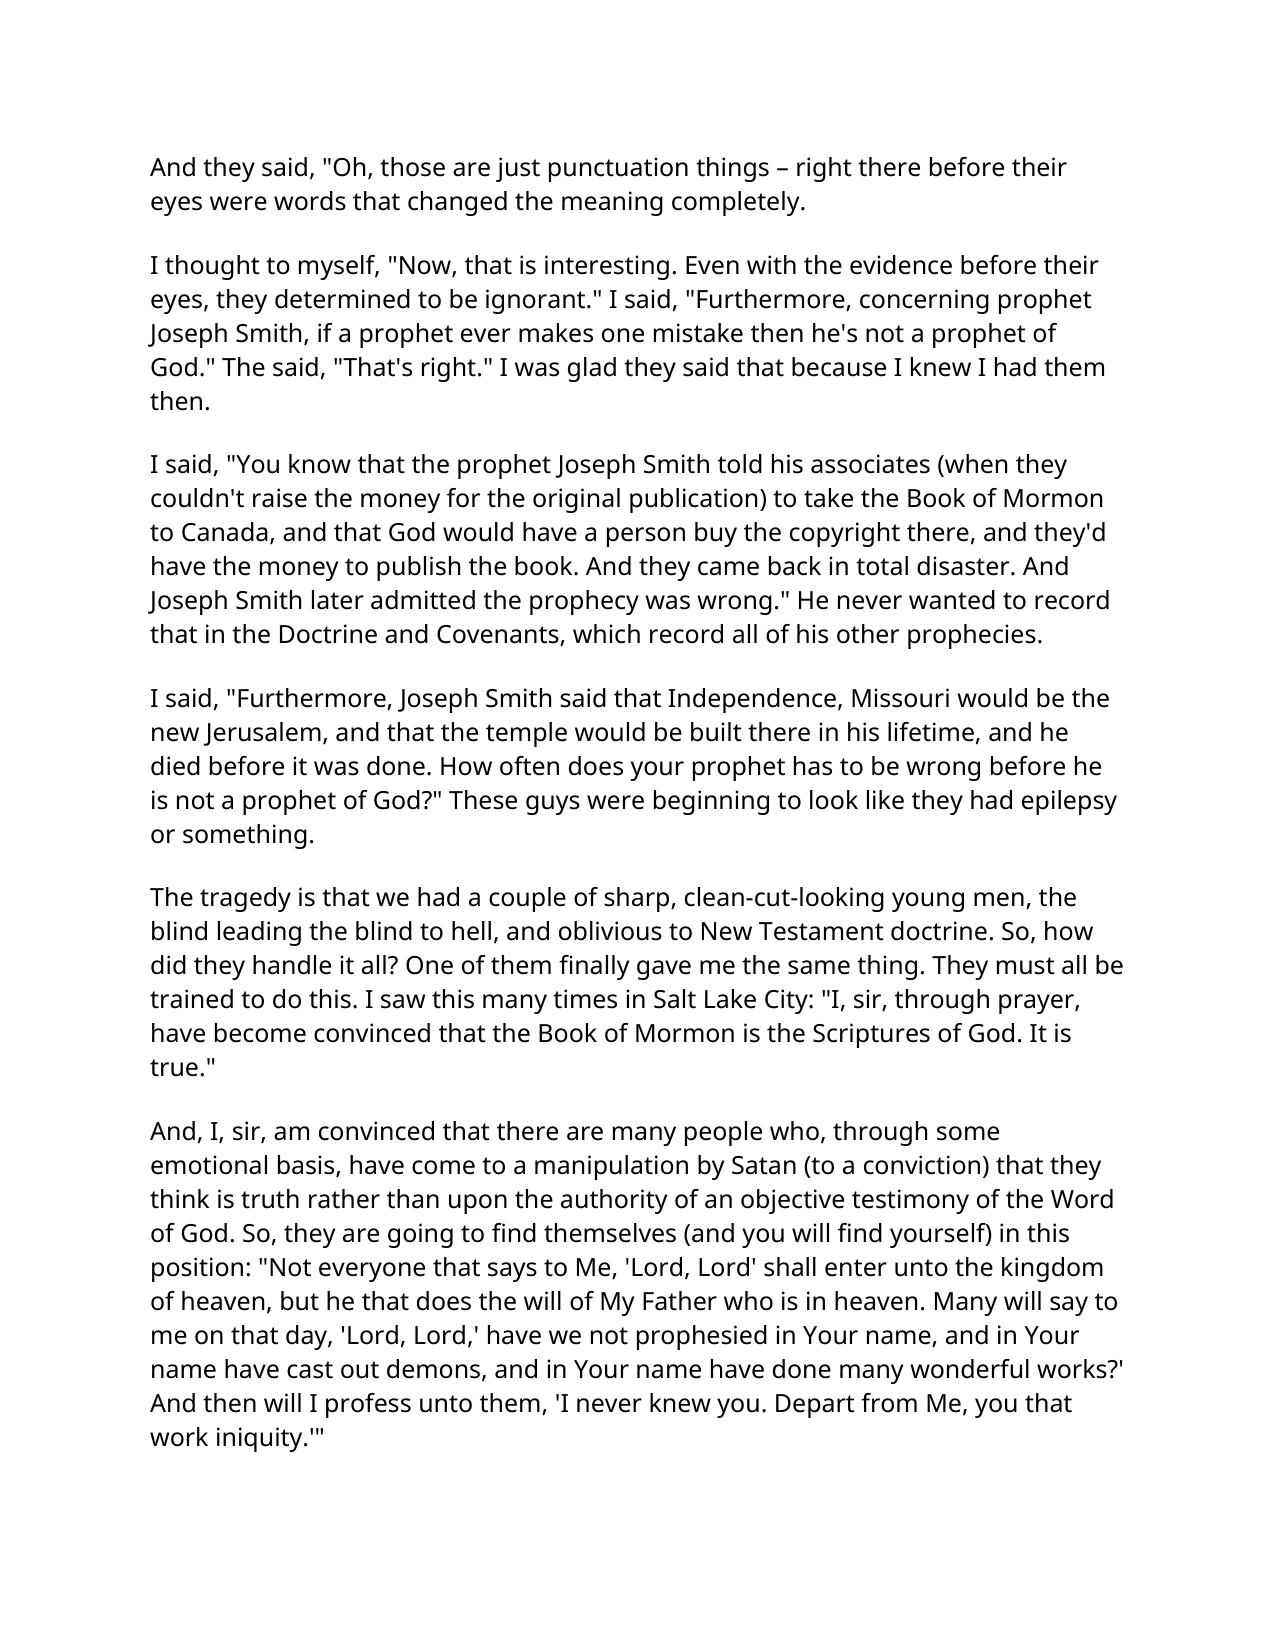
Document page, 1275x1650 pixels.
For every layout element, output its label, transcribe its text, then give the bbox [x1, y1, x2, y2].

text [150, 150, 1125, 218]
text And, I, sir, am convinced that there are many people who, through some emotional basis, have come to a manipulation by Satan (to a conviction) that they think is truth rather than upon the authority of an objective testimony of the Word of God. So, they are going to find themselves (and you will find yourself) in this position: "Not everyone that says to Me, 'Lord, Lord' shall enter unto the kingdom of heaven, but he that does the will of My Father who is in heaven. Many will say to me on that day, 'Lord, Lord,' have we not prophesied in Your name, and in Your name have cast out demons, and in Your name have done many wonderful works?' And then will I profess unto them, 'I never knew you. Depart from Me, you that work iniquity.'" [150, 1113, 1125, 1454]
text I said, "Furthermore, Joseph Smith said that Independence, Missouri would be the new Jerusalem, and that the temple would be built there in his lifetime, and he died before it was done. How often does your prophet has to be wrong before he is not a prophet of God?" These guys were beginning to look like they had epilepsy or something. [150, 680, 1125, 851]
text The tragedy is that we had a couple of sharp, clean-cut-looking young men, the blind leading the blind to hell, and oblivious to New Testament doctrine. So, how did they handle it all? One of them finally gave me the same thing. They must all be trained to do this. I saw this many times in Salt Lake City: "I, sir, through prayer, have become convinced that the Book of Mormon is the Scriptures of God. It is true." [150, 880, 1125, 1084]
text I said, "You know that the prophet Joseph Smith told his associates (when they couldn't raise the money for the original publication) to take the Book of Mormon to Canada, and that God would have a person buy the copyright there, and they'd have the money to publish the book. And they came back in total disaster. And Joseph Smith later admitted the prophecy was wrong." He never wanted to record that in the Doctrine and Covenants, which record all of his other prophecies. [150, 447, 1125, 651]
text I thought to myself, "Now, that is interesting. Even with the evidence before their eyes, they determined to be ignorant." I said, "Furthermore, concerning prophet Joseph Smith, if a prophet ever makes one mistake then he's not a prophet of God." The said, "That's right." I was glad they said that because I knew I had them then. [150, 247, 1125, 418]
